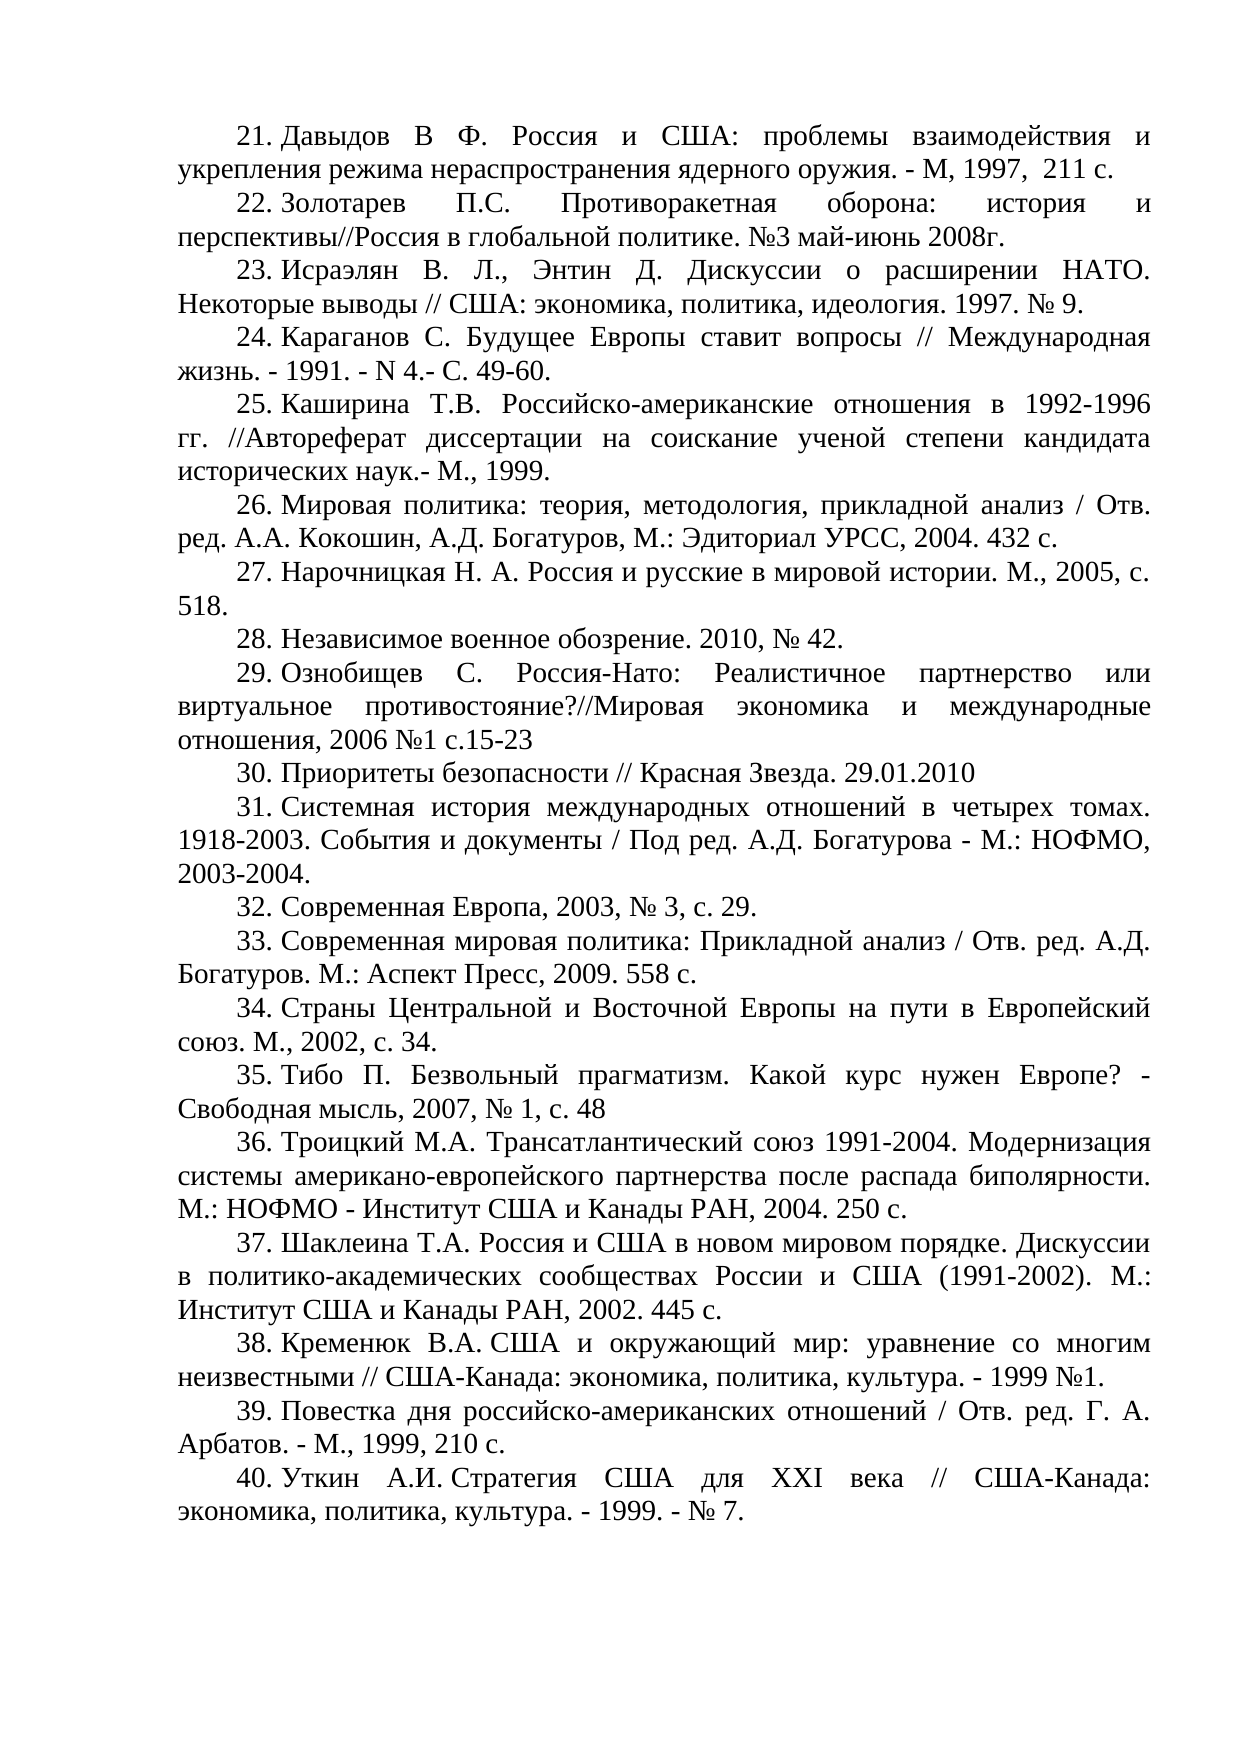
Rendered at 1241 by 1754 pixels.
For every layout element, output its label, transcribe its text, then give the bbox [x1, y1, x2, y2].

list Повестка дня российско-американских отношений / Отв. ред. Г. А. Арбатов. - М., 1999, 210 с. [177, 1393, 1152, 1460]
list Кременюк В.А. США и окружающий мир: уравнение со многим неизвестными // США-Канада: экономика, политика, культура. - 1999 №1. [177, 1326, 1152, 1393]
list Каширина Т.В. Российско-американские отношения в 1992-1996 гг. //Автореферат диссертации на соискание ученой степени кандидата исторических наук.- М., 1999. [177, 386, 1152, 487]
list Независимое военное обозрение. 2010, № 42. [177, 621, 1152, 655]
list Системная история международных отношений в четырех томах. 1918-2003. События и документы / Под ред. А.Д. Богатурова - М.: НОФМО, 2003-2004. [177, 789, 1152, 889]
list Ознобищев С. Россия-Нато: Реалистичное партнерство или виртуальное противостояние?//Мировая экономика и международные отношения, 2006 №1 с.15-23 [177, 655, 1152, 755]
list Страны Центральной и Восточной Европы на пути в Европейский союз. М., 2002, с. 34. [177, 990, 1152, 1057]
list Тибо П. Безвольный прагматизм. Какой курс нужен Европе? - Свободная мысль, 2007, № 1, с. 48 [177, 1057, 1152, 1124]
list Нарочницкая Н. А. Россия и русские в мировой истории. М., 2005, с. 518. [177, 554, 1152, 621]
list Караганов С. Будущее Европы ставит вопросы // Международная жизнь. - 1991. - N 4.- С. 49-60. [177, 319, 1152, 386]
list Шаклеина Т.А. Россия и США в новом мировом порядке. Дискуссии в политико-академических сообществах России и США (1991-2002). М.: Институт США и Канады РАН, 2002. 445 с. [177, 1225, 1152, 1326]
list Давыдов В Ф. Россия и США: проблемы взаимодействия и укрепления режима нераспространения ядерного оружия. - М, 1997, 211 с. [177, 118, 1152, 185]
list Современная мировая политика: Прикладной анализ / Отв. ред. А.Д. Богатуров. М.: Аспект Пресс, 2009. 558 с. [177, 923, 1152, 990]
list Мировая политика: теория, методология, прикладной анализ / Отв. ред. А.А. Кокошин, А.Д. Богатуров, М.: Эдиториал УРСС, 2004. 432 с. [177, 487, 1152, 554]
list Исраэлян В. Л., Энтин Д. Дискуссии о расширении НАТО. Некоторые выводы // США: экономика, политика, идеология. 1997. № 9. [177, 252, 1152, 319]
list Троицкий М.А. Трансатлантический союз 1991-2004. Модернизация системы американо-европейского партнерства после распада биполярности. М.: НОФМО - Институт США и Канады РАН, 2004. 250 с. [177, 1124, 1152, 1225]
list Приоритеты безопасности // Красная Звезда. 29.01.2010 [177, 755, 1152, 789]
list Золотарев П.С. Противоракетная оборона: история и перспективы//Россия в глобальной политике. №3 май-июнь 2008г. [177, 185, 1152, 252]
list Современная Европа, 2003, № 3, с. 29. [177, 889, 1152, 923]
list Уткин А.И. Стратегия США для XXI века // США-Канада: экономика, политика, культура. - 1999. - № 7. [177, 1460, 1152, 1527]
